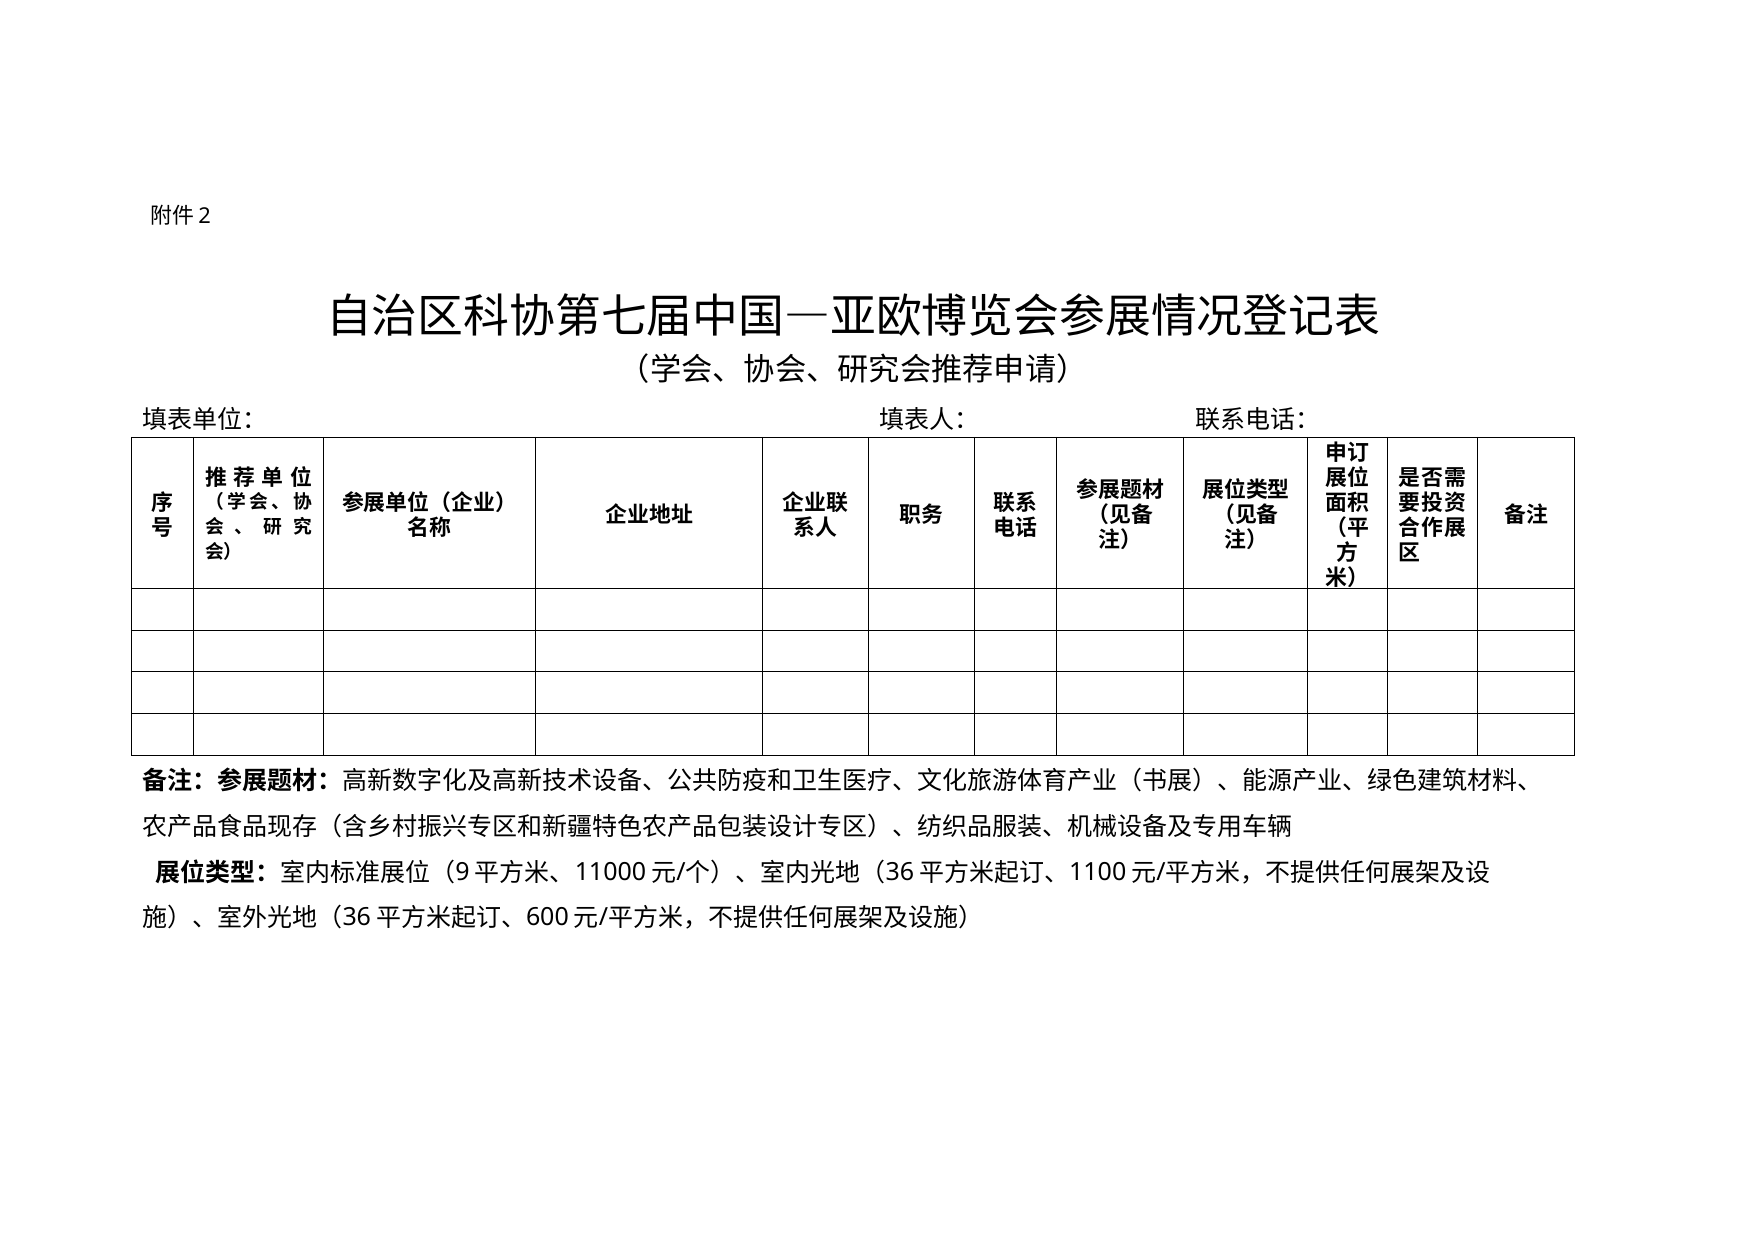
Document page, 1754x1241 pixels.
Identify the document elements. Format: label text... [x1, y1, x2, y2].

table_cell [324, 714, 535, 754]
table_cell [324, 589, 535, 629]
table_cell [1308, 589, 1387, 629]
table_cell 展位类型（见备注） [1184, 438, 1307, 588]
table_cell [132, 589, 193, 629]
table_cell [1184, 714, 1307, 754]
table_cell 联系电话： [1184, 398, 1575, 437]
table_cell 参展单位（企业） 名称 [324, 438, 535, 588]
table_cell [869, 589, 974, 629]
table_cell [763, 672, 868, 713]
table_cell [194, 589, 323, 629]
table_cell 展位类型：室内标准展位（9平方米、11000元/个）、室内光地（36平方米起订、1100元/平方米，不提供任何展架及设施）、室外光地（36平方米起订、600元/平方米，不提供任何展架及设施） [131, 847, 1575, 939]
table_cell 备注 [1478, 438, 1574, 588]
table_cell [763, 714, 868, 754]
table_cell 参展题材（见备注） [1057, 438, 1183, 588]
table_cell [1478, 589, 1574, 629]
table_cell 序号 [132, 438, 193, 588]
table_cell 企业地址 [536, 438, 762, 588]
table_cell [324, 672, 535, 713]
table_cell [1478, 714, 1574, 754]
table_cell [869, 672, 974, 713]
table_cell [1057, 631, 1183, 671]
table_cell [1388, 714, 1477, 754]
table_cell [536, 631, 762, 671]
table_cell [1478, 631, 1574, 671]
table_cell [869, 714, 974, 754]
table_cell [975, 631, 1056, 671]
table_cell 是否需要投资合作展区 [1388, 438, 1477, 588]
table_cell [1308, 631, 1387, 671]
table_cell 职务 [869, 438, 974, 588]
table_cell 填表单位： [131, 398, 868, 437]
table_cell 推荐单位（学会、协会、研究会） [194, 438, 323, 588]
table_cell [132, 631, 193, 671]
table_cell 联系电话 [975, 438, 1056, 588]
table_cell [763, 631, 868, 671]
table_cell [1184, 631, 1307, 671]
table_cell 备注：参展题材：高新数字化及高新技术设备、公共防疫和卫生医疗、文化旅游体育产业（书展）、能源产业、绿色建筑材料、农产品食品现存（含乡村振兴专区和新疆特色农产品包装设计专区）、纺织品服装、机械设备及专用车辆 [131, 756, 1575, 847]
table_cell [536, 672, 762, 713]
table_cell [975, 714, 1056, 754]
table_cell [1057, 589, 1183, 629]
table_cell [1388, 589, 1477, 629]
table_cell [975, 589, 1056, 629]
table_cell [869, 631, 974, 671]
text 附件2 [150, 198, 1604, 230]
table_cell [194, 672, 323, 713]
table_cell [1184, 672, 1307, 713]
table_cell [1388, 631, 1477, 671]
table_cell [1184, 589, 1307, 629]
table_cell [1478, 672, 1574, 713]
table_cell [536, 714, 762, 754]
table_cell [1388, 672, 1477, 713]
table_cell [194, 714, 323, 754]
table_cell 填表人： [868, 398, 1184, 437]
table_cell [194, 631, 323, 671]
table_cell [132, 714, 193, 754]
table_cell [975, 672, 1056, 713]
table_cell [1308, 714, 1387, 754]
table_cell [324, 631, 535, 671]
table_cell 申订展位面积 （平方米） [1308, 438, 1387, 588]
table_cell [1057, 672, 1183, 713]
table_cell [1308, 672, 1387, 713]
table_cell 企业联系人 [763, 438, 868, 588]
table_cell [536, 589, 762, 629]
table_header 自治区科协第七届中国—亚欧博览会参展情况登记表 （学会、协会、研究会推荐申请） [131, 280, 1575, 398]
table_cell [763, 589, 868, 629]
table_cell [132, 672, 193, 713]
table_cell [1057, 714, 1183, 754]
